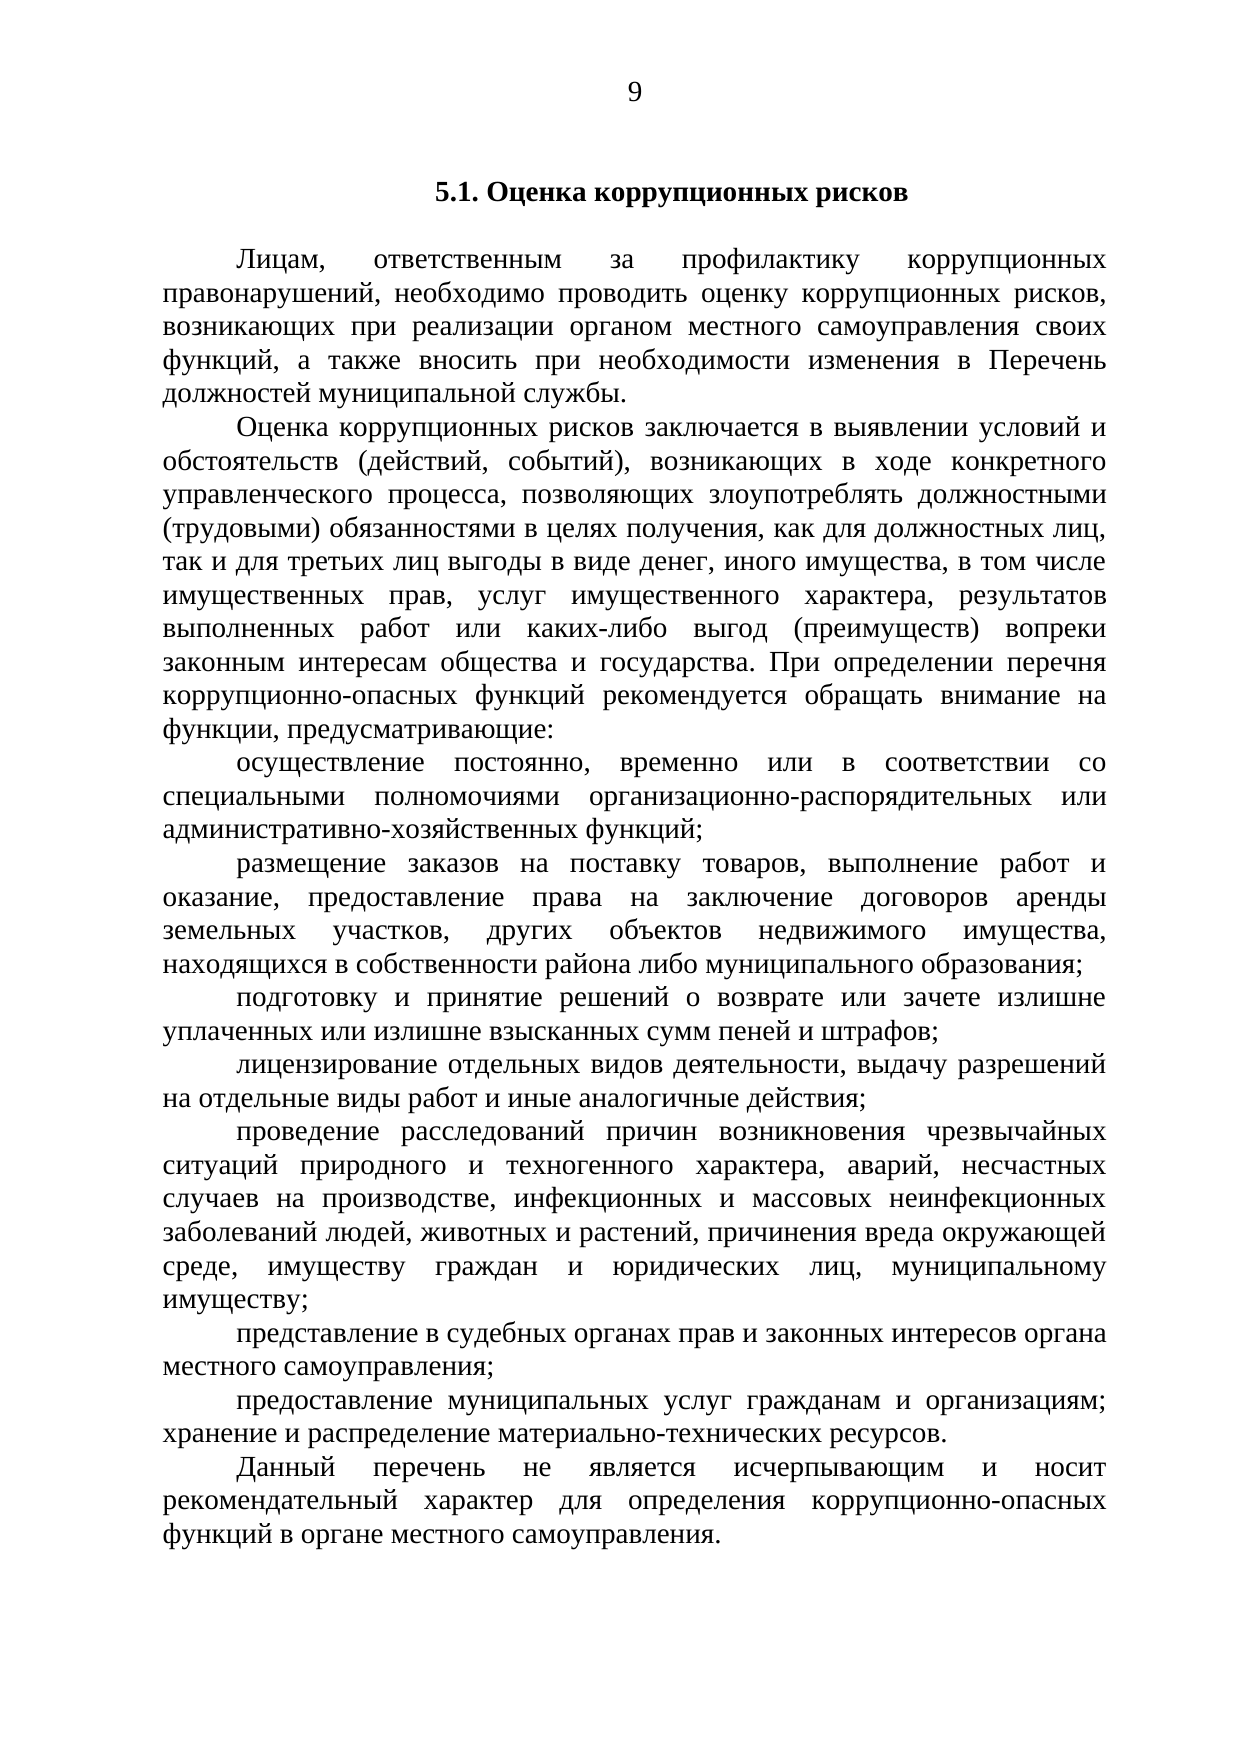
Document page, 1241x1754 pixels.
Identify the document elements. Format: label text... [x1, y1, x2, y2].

text Лицам, ответственным за профилактику коррупционных правонарушений, необходимо проводить оценку коррупционных рисков, возникающих при реализации органом местного самоуправления своих функций, а также вносить при необходимости изменения в Перечень должностей муниципальной службы. [162, 241, 1107, 409]
text лицензирование отдельных видов деятельности, выдачу разрешений на отдельные виды работ и иные аналогичные действия; [162, 1046, 1107, 1113]
text размещение заказов на поставку товаров, выполнение работ и оказание, предоставление права на заключение договоров аренды земельных участков, других объектов недвижимого имущества, находящихся в собственности района либо муниципального образования; [162, 845, 1107, 979]
text представление в судебных органах прав и законных интересов органа местного самоуправления; [162, 1315, 1107, 1382]
text 5.1. Оценка коррупционных рисков [162, 174, 1107, 208]
text проведение расследований причин возникновения чрезвычайных ситуаций природного и техногенного характера, аварий, несчастных случаев на производстве, инфекционных и массовых неинфекционных заболеваний людей, животных и растений, причинения вреда окружающей среде, имуществу граждан и юридических лиц, муниципальному имуществу; [162, 1113, 1107, 1315]
text предоставление муниципальных услуг гражданам и организациям; хранение и распределение материально-технических ресурсов. [162, 1382, 1107, 1449]
text подготовку и принятие решений о возврате или зачете излишне уплаченных или излишне взысканных сумм пеней и штрафов; [162, 979, 1107, 1046]
text осуществление постоянно, временно или в соответствии со специальными полномочиями организационно-распорядительных или административно-хозяйственных функций; [162, 744, 1107, 845]
text Оценка коррупционных рисков заключается в выявлении условий и обстоятельств (действий, событий), возникающих в ходе конкретного управленческого процесса, позволяющих злоупотреблять должностными (трудовыми) обязанностями в целях получения, как для должностных лиц, так и для третьих лиц выгоды в виде денег, иного имущества, в том числе имущественных прав, услуг имущественного характера, результатов выполненных работ или каких-либо выгод (преимуществ) вопреки законным интересам общества и государства. При определении перечня коррупционно-опасных функций рекомендуется обращать внимание на функции, предусматривающие: [162, 409, 1107, 744]
text Данный перечень не является исчерпывающим и носит рекомендательный характер для определения коррупционно-опасных функций в органе местного самоуправления. [162, 1449, 1107, 1549]
